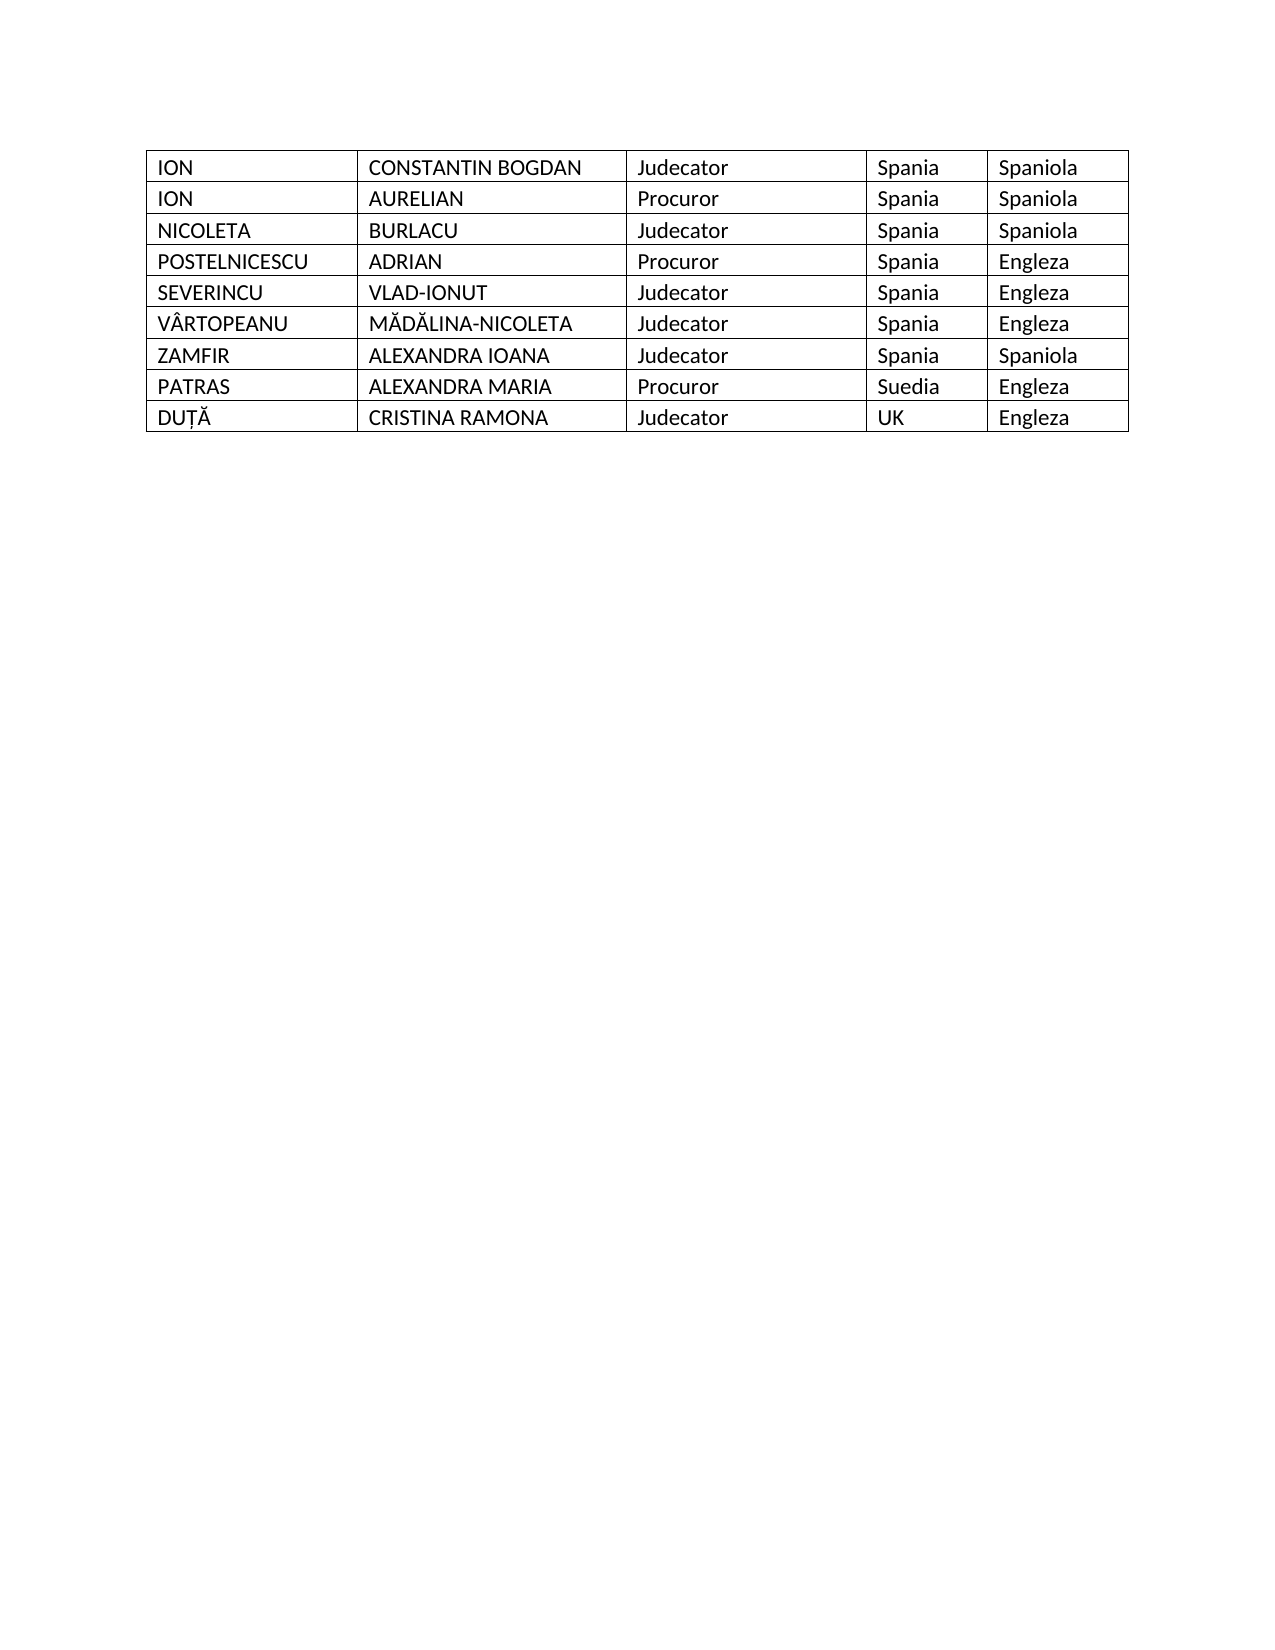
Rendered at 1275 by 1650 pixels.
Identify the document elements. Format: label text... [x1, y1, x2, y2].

table_cell Engleza [988, 245, 1128, 275]
table_cell Spania [867, 339, 987, 369]
table_cell Judecator [627, 307, 866, 337]
table_cell Spaniola [988, 151, 1128, 181]
table_cell Judecator [627, 214, 866, 244]
table_cell Spania [867, 182, 987, 212]
table_cell DUȚĂ [147, 401, 357, 431]
table_cell Procuror [627, 370, 866, 400]
table_cell PATRAS [147, 370, 357, 400]
table_cell VÂRTOPEANU [147, 307, 357, 337]
table_cell Judecator [627, 339, 866, 369]
table_cell Spania [867, 245, 987, 275]
table_cell Spania [867, 307, 987, 337]
table_cell Suedia [867, 370, 987, 400]
table_cell SEVERINCU [147, 276, 357, 306]
table_cell NICOLETA [147, 214, 357, 244]
table_cell CONSTANTIN BOGDAN [358, 151, 626, 181]
table_cell UK [867, 401, 987, 431]
table_cell BURLACU [358, 214, 626, 244]
table_cell Judecator [627, 401, 866, 431]
table_cell Spania [867, 276, 987, 306]
table_cell Engleza [988, 401, 1128, 431]
table_cell Judecator [627, 151, 866, 181]
table_cell ALEXANDRA MARIA [358, 370, 626, 400]
table_cell Procuror [627, 245, 866, 275]
table_cell ZAMFIR [147, 339, 357, 369]
table_cell Spania [867, 214, 987, 244]
table_cell ION [147, 182, 357, 212]
table_cell Engleza [988, 276, 1128, 306]
table_cell MĂDĂLINA-NICOLETA [358, 307, 626, 337]
table_cell Spaniola [988, 214, 1128, 244]
table_cell Spania [867, 151, 987, 181]
table_cell ION [147, 151, 357, 181]
table_cell Engleza [988, 307, 1128, 337]
table_cell Procuror [627, 182, 866, 212]
table_cell VLAD-IONUT [358, 276, 626, 306]
table_cell ALEXANDRA IOANA [358, 339, 626, 369]
table_cell Engleza [988, 370, 1128, 400]
table_cell AURELIAN [358, 182, 626, 212]
table_cell Spaniola [988, 182, 1128, 212]
table_cell ADRIAN [358, 245, 626, 275]
table_cell Spaniola [988, 339, 1128, 369]
table_cell POSTELNICESCU [147, 245, 357, 275]
table_cell Judecator [627, 276, 866, 306]
table_cell CRISTINA RAMONA [358, 401, 626, 431]
